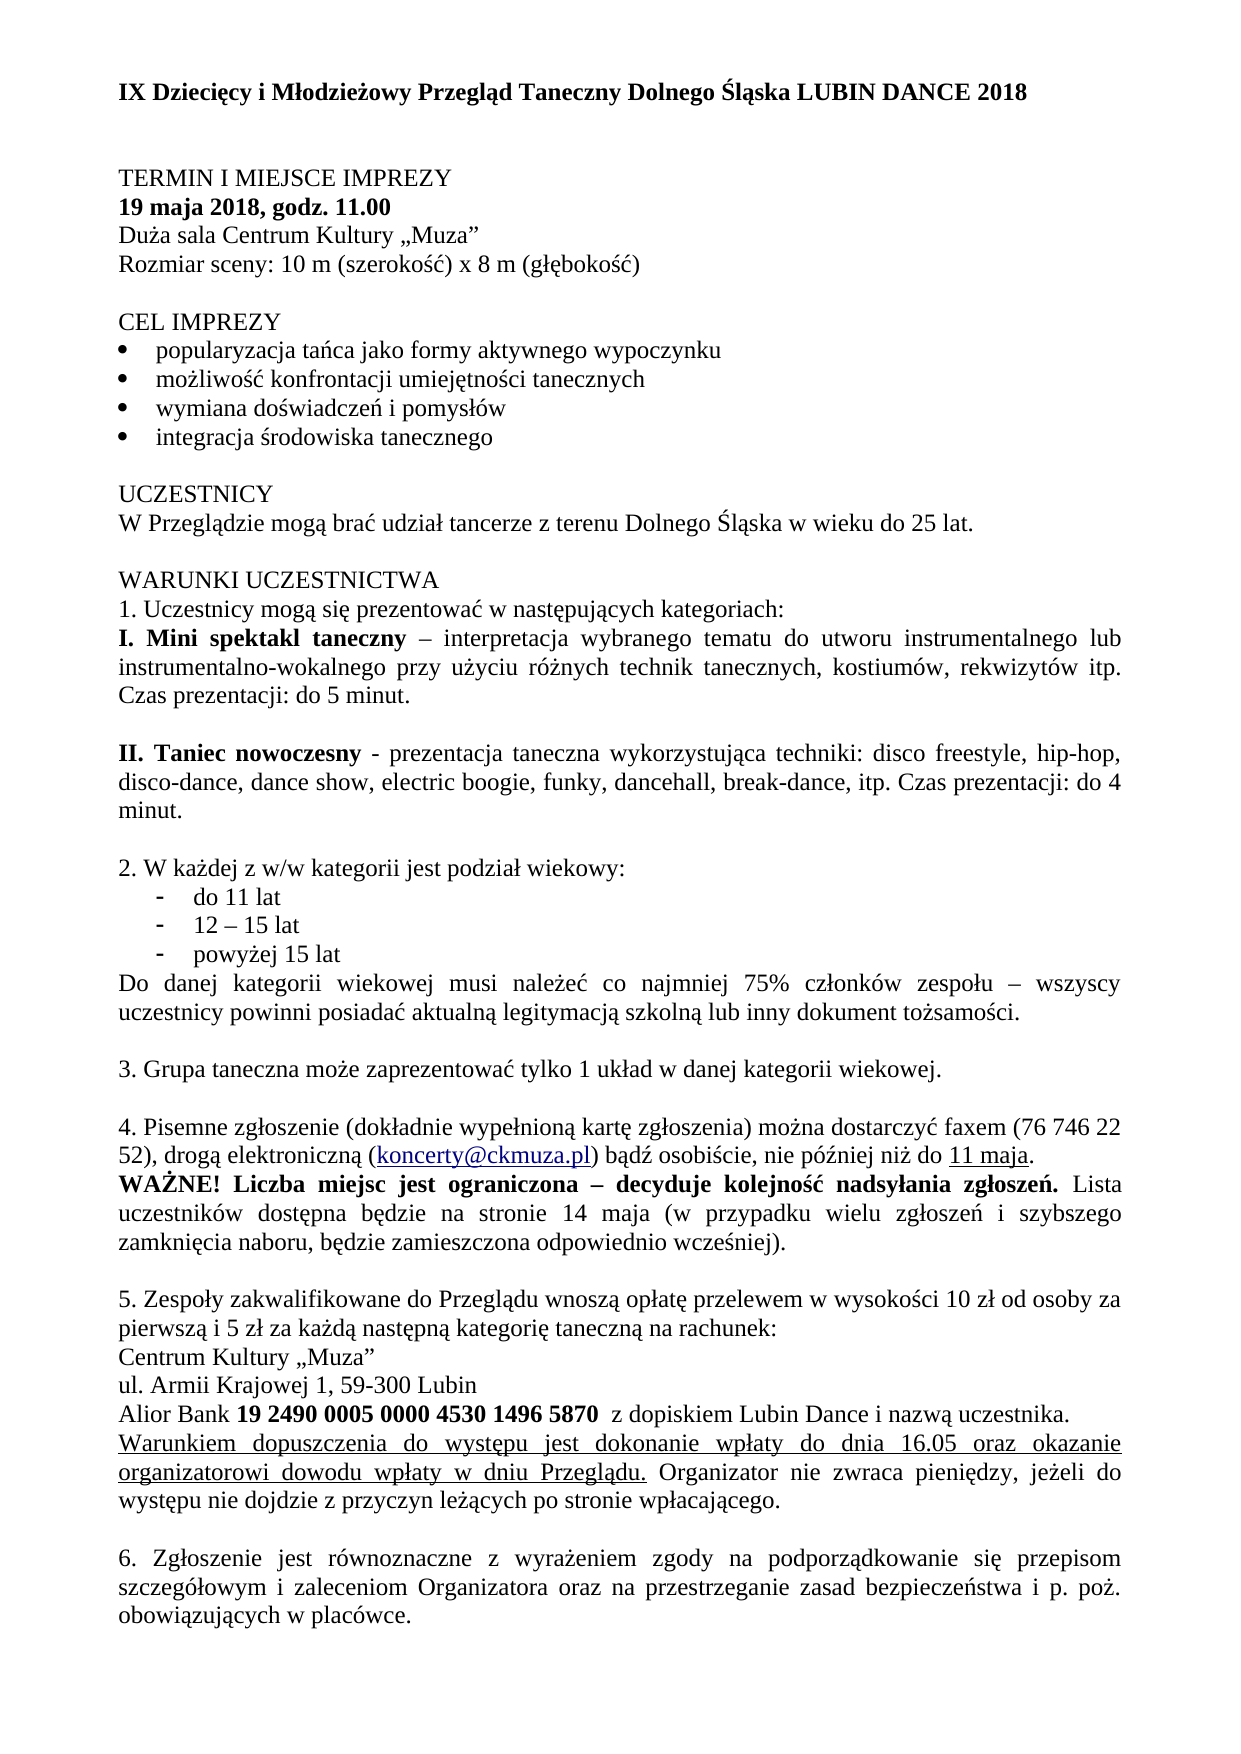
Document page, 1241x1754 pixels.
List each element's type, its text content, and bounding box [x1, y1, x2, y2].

text 6. Zgłoszenie jest równoznaczne z wyrażeniem zgody na podporządkowanie się przepisom szczegółowym i zaleceniom Organizatora oraz na przestrzeganie zasad bezpieczeństwa i p. poż. obowiązujących w placówce. [118, 1543, 1122, 1629]
text Do danej kategorii wiekowej musi należeć co najmniej 75% członków zespołu – wszyscy uczestnicy powinni posiadać aktualną legitymacją szkolną lub inny dokument tożsamości. [118, 968, 1122, 1026]
list wymiana doświadczeń i pomysłów [118, 393, 1122, 422]
text IX Dziecięcy i Młodzieżowy Przegląd Taneczny Dolnego Śląska LUBIN DANCE 2018 [118, 77, 1122, 106]
text Duża sala Centrum Kultury „Muza” [118, 221, 1122, 249]
text WARUNKI UCZESTNICTWA [118, 566, 1122, 594]
text CEL IMPREZY [118, 307, 1122, 336]
text ul. Armii Krajowej 1, 59-300 Lubin [118, 1371, 1122, 1399]
text Warunkiem dopuszczenia do występu jest dokonanie wpłaty do dnia 16.05 oraz okazanie organizatorowi dowodu wpłaty w dniu Przeglądu. Organizator nie zwraca pieniędzy, jeżeli do występu nie dojdzie z przyczyn leżących po stronie wpłacającego. [118, 1428, 1122, 1453]
text TERMIN I MIEJSCE IMPREZY [118, 163, 1122, 192]
text 4. Pisemne zgłoszenie (dokładnie wypełnioną kartę zgłoszenia) można dostarczyć faxem (76 746 22 52), drogą elektroniczną (koncerty@ckmuza.pl) bądź osobiście, nie później niż do 11 maja. [118, 1112, 1122, 1169]
text UCZESTNICY [118, 479, 1122, 508]
list integracja środowiska tanecznego [118, 422, 1122, 451]
text WAŻNE! Liczba miejsc jest ograniczona – decyduje kolejność nadsyłania zgłoszeń. Lista uczestników dostępna będzie na stronie 14 maja (w przypadku wielu zgłoszeń i szybszego zamknięcia naboru, będzie zamieszczona odpowiednio wcześniej). [118, 1169, 1122, 1256]
text 5. Zespoły zakwalifikowane do Przeglądu wnoszą opłatę przelewem w wysokości 10 zł od osoby za pierwszą i 5 zł za każdą następną kategorię taneczną na rachunek: [118, 1284, 1122, 1342]
text Rozmiar sceny: 10 m (szerokość) x 8 m (głębokość) [118, 249, 1122, 278]
list powyżej 15 lat [156, 939, 1122, 968]
list popularyzacja tańca jako formy aktywnego wypoczynku [118, 336, 1122, 364]
text 2. W każdej z w/w kategorii jest podział wiekowy: [118, 853, 1122, 882]
text W Przeglądzie mogą brać udział tancerze z terenu Dolnego Śląska w wieku do 25 lat. [118, 508, 1122, 537]
text Centrum Kultury „Muza” [118, 1342, 1122, 1371]
text 19 maja 2018, godz. 11.00 [118, 192, 1122, 221]
list 12 – 15 lat [156, 911, 1122, 939]
text 1. Uczestnicy mogą się prezentować w następujących kategoriach: [118, 594, 1122, 623]
list do 11 lat [156, 882, 1122, 911]
text Alior Bank 19 2490 0005 0000 4530 1496 5870 z dopiskiem Lubin Dance i nazwą uczestnika. [118, 1399, 1122, 1428]
text II. Taniec nowoczesny - prezentacja taneczna wykorzystująca techniki: disco freestyle, hip-hop, disco-dance, dance show, electric boogie, funky, dancehall, break-dance, itp. Czas prezentacji: do 4 minut. [118, 738, 1122, 824]
list możliwość konfrontacji umiejętności tanecznych [118, 364, 1122, 393]
text 3. Grupa taneczna może zaprezentować tylko 1 układ w danej kategorii wiekowej. [118, 1054, 1122, 1083]
text Warunkiem dopuszczenia do występu jest dokonanie wpłaty do dnia 16.05 oraz okazanie organizatorowi dowodu wpłaty w dniu Przeglądu. Organizator nie zwraca pieniędzy, jeżeli do występu nie dojdzie z przyczyn leżących po stronie wpłacającego. [118, 1454, 1122, 1514]
text I. Mini spektakl taneczny – interpretacja wybranego tematu do utworu instrumentalnego lub instrumentalno-wokalnego przy użyciu różnych technik tanecznych, kostiumów, rekwizytów itp. Czas prezentacji: do 5 minut. [118, 623, 1122, 709]
